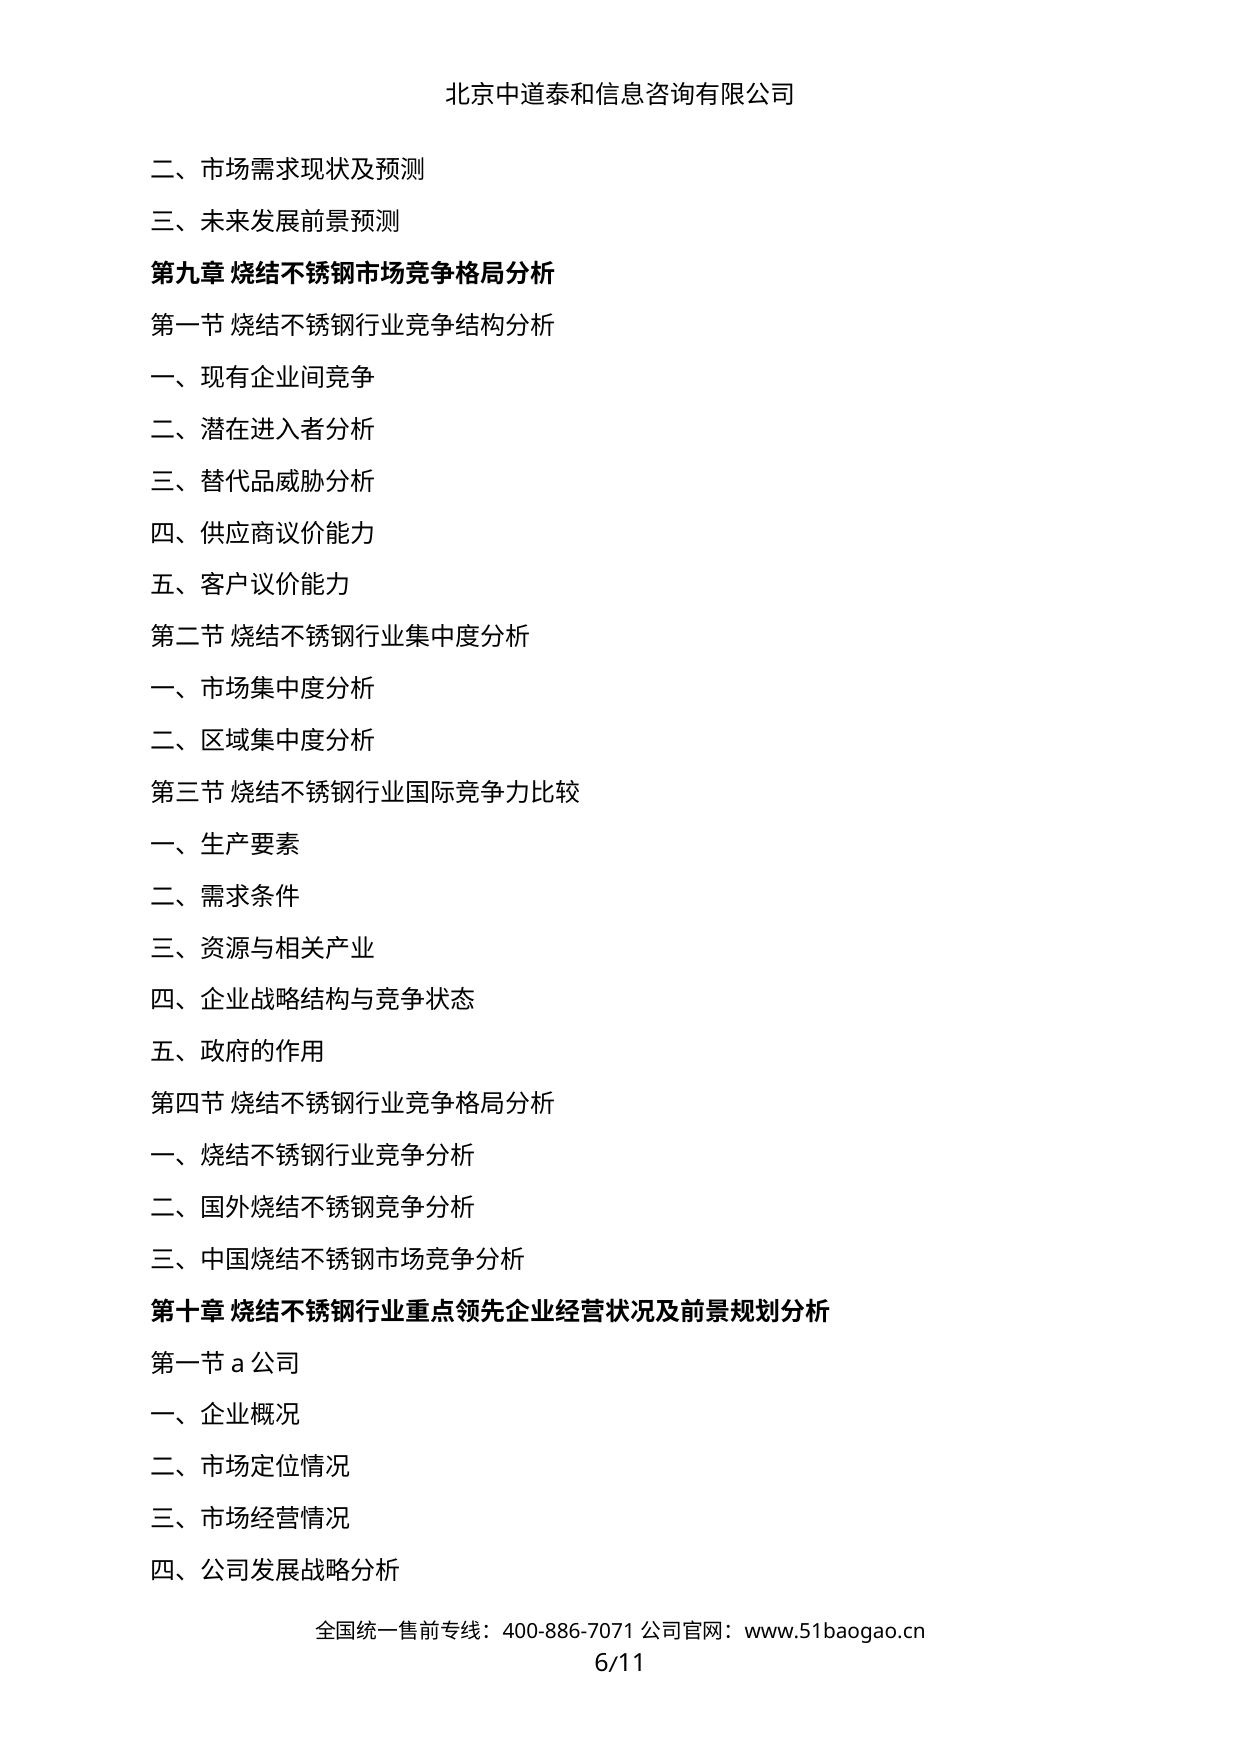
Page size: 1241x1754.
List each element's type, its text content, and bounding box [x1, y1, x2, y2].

text 一、烧结不锈钢行业竞争分析 [150, 1136, 1090, 1172]
text 第一节 a公司 [150, 1343, 1090, 1379]
text 第一节 烧结不锈钢行业竞争结构分析 [150, 306, 1090, 342]
text 二、市场需求现状及预测 [150, 150, 1090, 186]
text 二、潜在进入者分析 [150, 409, 1090, 446]
text 一、现有企业间竞争 [150, 357, 1090, 394]
text 三、未来发展前景预测 [150, 202, 1090, 238]
text 一、企业概况 [150, 1395, 1090, 1431]
text 二、需求条件 [150, 876, 1090, 912]
text 五、客户议价能力 [150, 565, 1090, 601]
text 三、中国烧结不锈钢市场竞争分析 [150, 1239, 1090, 1276]
text 二、国外烧结不锈钢竞争分析 [150, 1187, 1090, 1224]
text 四、公司发展战略分析 [150, 1551, 1090, 1587]
text 三、替代品威胁分析 [150, 461, 1090, 497]
text 三、资源与相关产业 [150, 928, 1090, 964]
text 第十章 烧结不锈钢行业重点领先企业经营状况及前景规划分析 [150, 1291, 1090, 1327]
text 二、市场定位情况 [150, 1447, 1090, 1483]
text 第三节 烧结不锈钢行业国际竞争力比较 [150, 772, 1090, 809]
text 一、市场集中度分析 [150, 669, 1090, 705]
text 三、市场经营情况 [150, 1499, 1090, 1535]
text 第四节 烧结不锈钢行业竞争格局分析 [150, 1084, 1090, 1120]
text 第二节 烧结不锈钢行业集中度分析 [150, 617, 1090, 653]
text 二、区域集中度分析 [150, 721, 1090, 757]
text 一、生产要素 [150, 824, 1090, 861]
text 五、政府的作用 [150, 1032, 1090, 1068]
text 四、企业战略结构与竞争状态 [150, 980, 1090, 1016]
text 第九章 烧结不锈钢市场竞争格局分析 [150, 254, 1090, 290]
text 四、供应商议价能力 [150, 513, 1090, 549]
